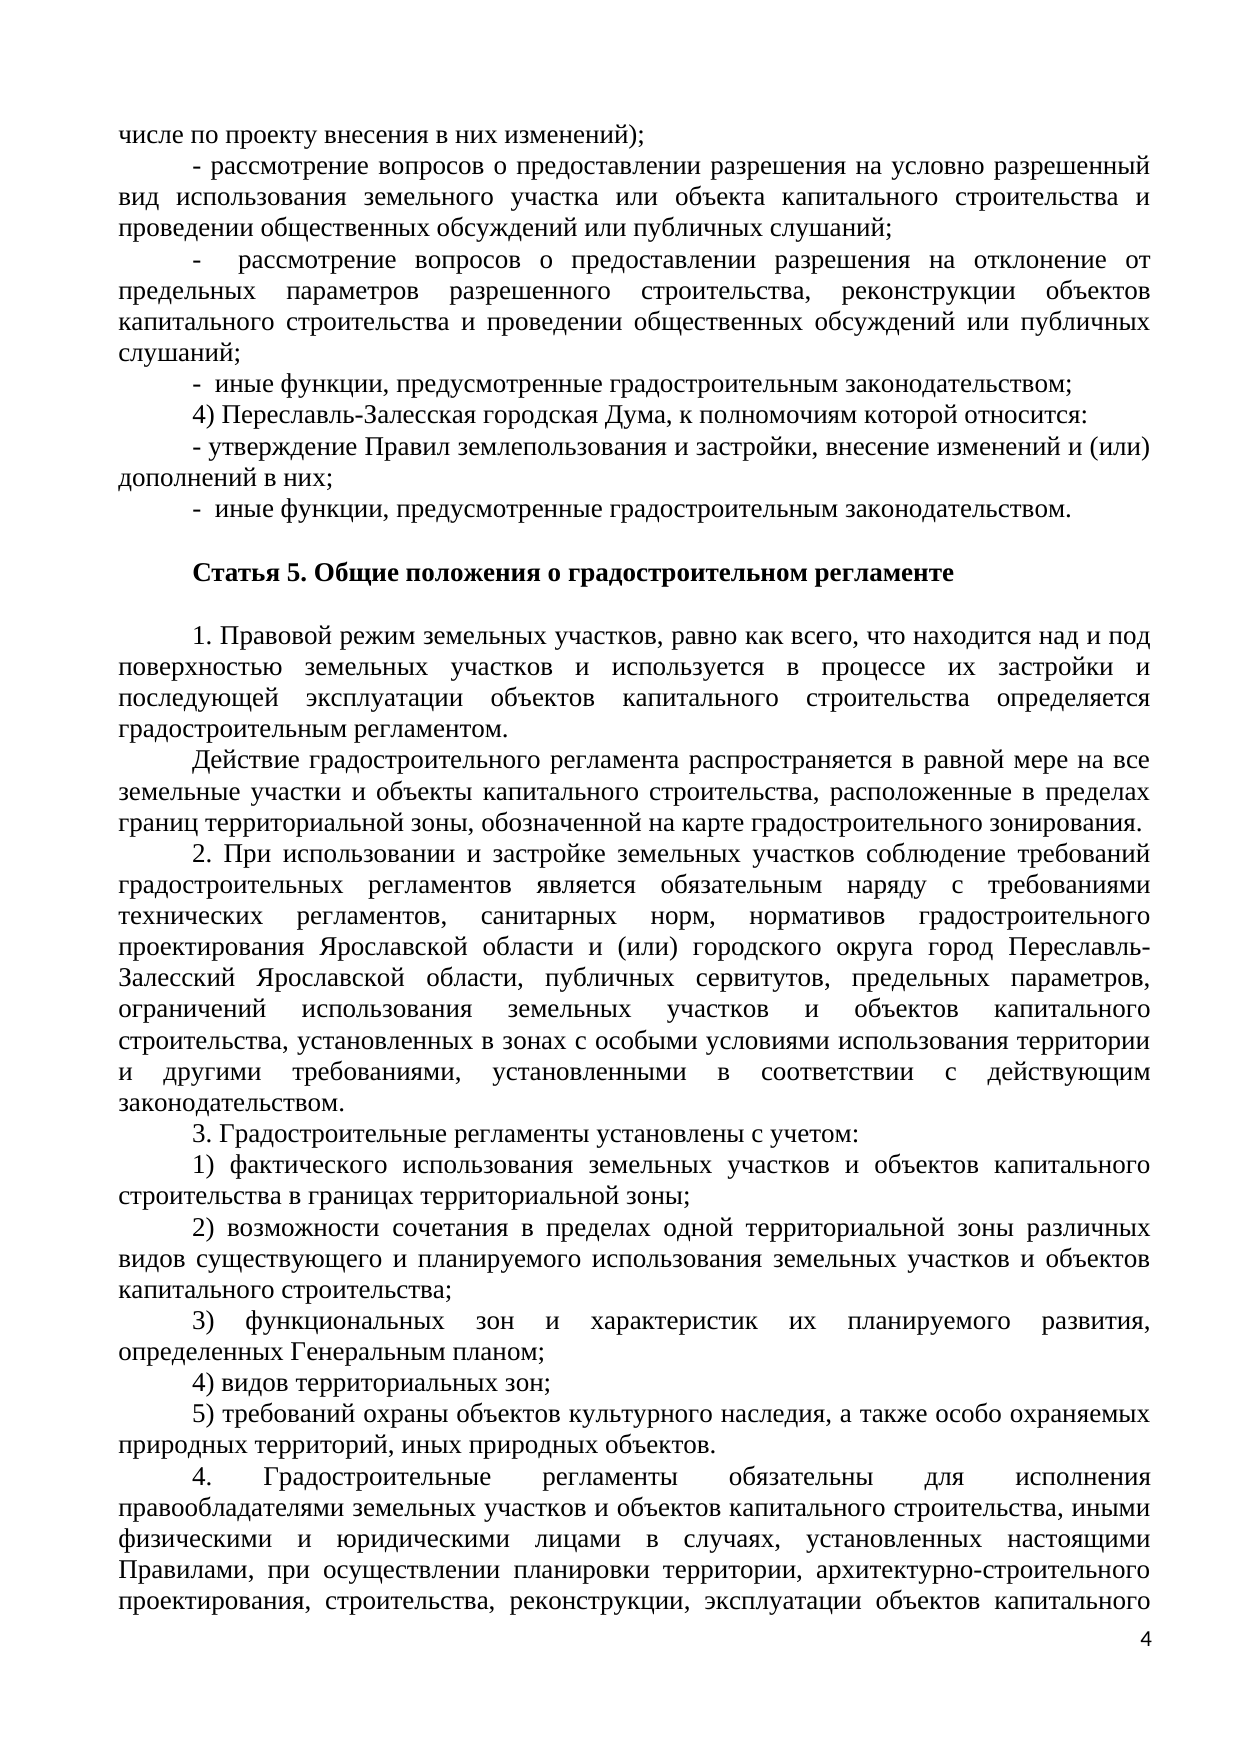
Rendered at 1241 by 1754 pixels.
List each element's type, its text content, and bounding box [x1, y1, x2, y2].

text - утверждение Правил землепользования и застройки, внесение изменений и (или) дополнений в них; [118, 429, 1152, 492]
text - иные функции, предусмотренные градостроительным законодательством; [118, 367, 1152, 398]
text - иные функции, предусмотренные градостроительным законодательством. [118, 492, 1152, 523]
text - рассмотрение вопросов о предоставлении разрешения на условно разрешенный вид использования земельного участка или объекта капитального строительства и проведении общественных обсуждений или публичных слушаний; [118, 149, 1152, 243]
list Статья 5. Общие положения о градостроительном регламенте [118, 557, 1152, 588]
text 2. При использовании и застройке земельных участков соблюдение требований градостроительных регламентов является обязательным наряду с требованиями технических регламентов, санитарных норм, нормативов градостроительного проектирования Ярославской области и (или) городского округа город Переславль-Залесский Ярославской области, публичных сервитутов, предельных параметров, ограничений использования земельных участков и объектов капитального строительства, установленных в зонах с особыми условиями использования территории и другими требованиями, установленными в соответствии с действующим законодательством. [118, 837, 1152, 1117]
text 4) видов территориальных зон; [118, 1366, 1152, 1397]
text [118, 118, 1152, 149]
text - рассмотрение вопросов о предоставлении разрешения на отклонение от предельных параметров разрешенного строительства, реконструкции объектов капитального строительства и проведении общественных обсуждений или публичных слушаний; [118, 243, 1152, 367]
text 4) Переславль-Залесская городская Дума, к полномочиям которой относится: [118, 398, 1152, 429]
text 1. Правовой режим земельных участков, равно как всего, что находится над и под поверхностью земельных участков и используется в процессе их застройки и последующей эксплуатации объектов капитального строительства определяется градостроительным регламентом. [118, 619, 1152, 743]
text 5) требований охраны объектов культурного наследия, а также особо охраняемых природных территорий, иных природных объектов. [118, 1397, 1152, 1460]
text 1) фактического использования земельных участков и объектов капитального строительства в границах территориальной зоны; [118, 1148, 1152, 1211]
text Действие градостроительного регламента распространяется в равной мере на все земельные участки и объекты капитального строительства, расположенные в пределах границ территориальной зоны, обозначенной на карте градостроительного зонирования. [118, 743, 1152, 837]
text 3) функциональных зон и характеристик их планируемого развития, определенных Генеральным планом; [118, 1304, 1152, 1366]
text 2) возможности сочетания в пределах одной территориальной зоны различных видов существующего и планируемого использования земельных участков и объектов капитального строительства; [118, 1211, 1152, 1304]
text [118, 1460, 1152, 1616]
text 3. Градостроительные регламенты установлены с учетом: [118, 1117, 1152, 1148]
